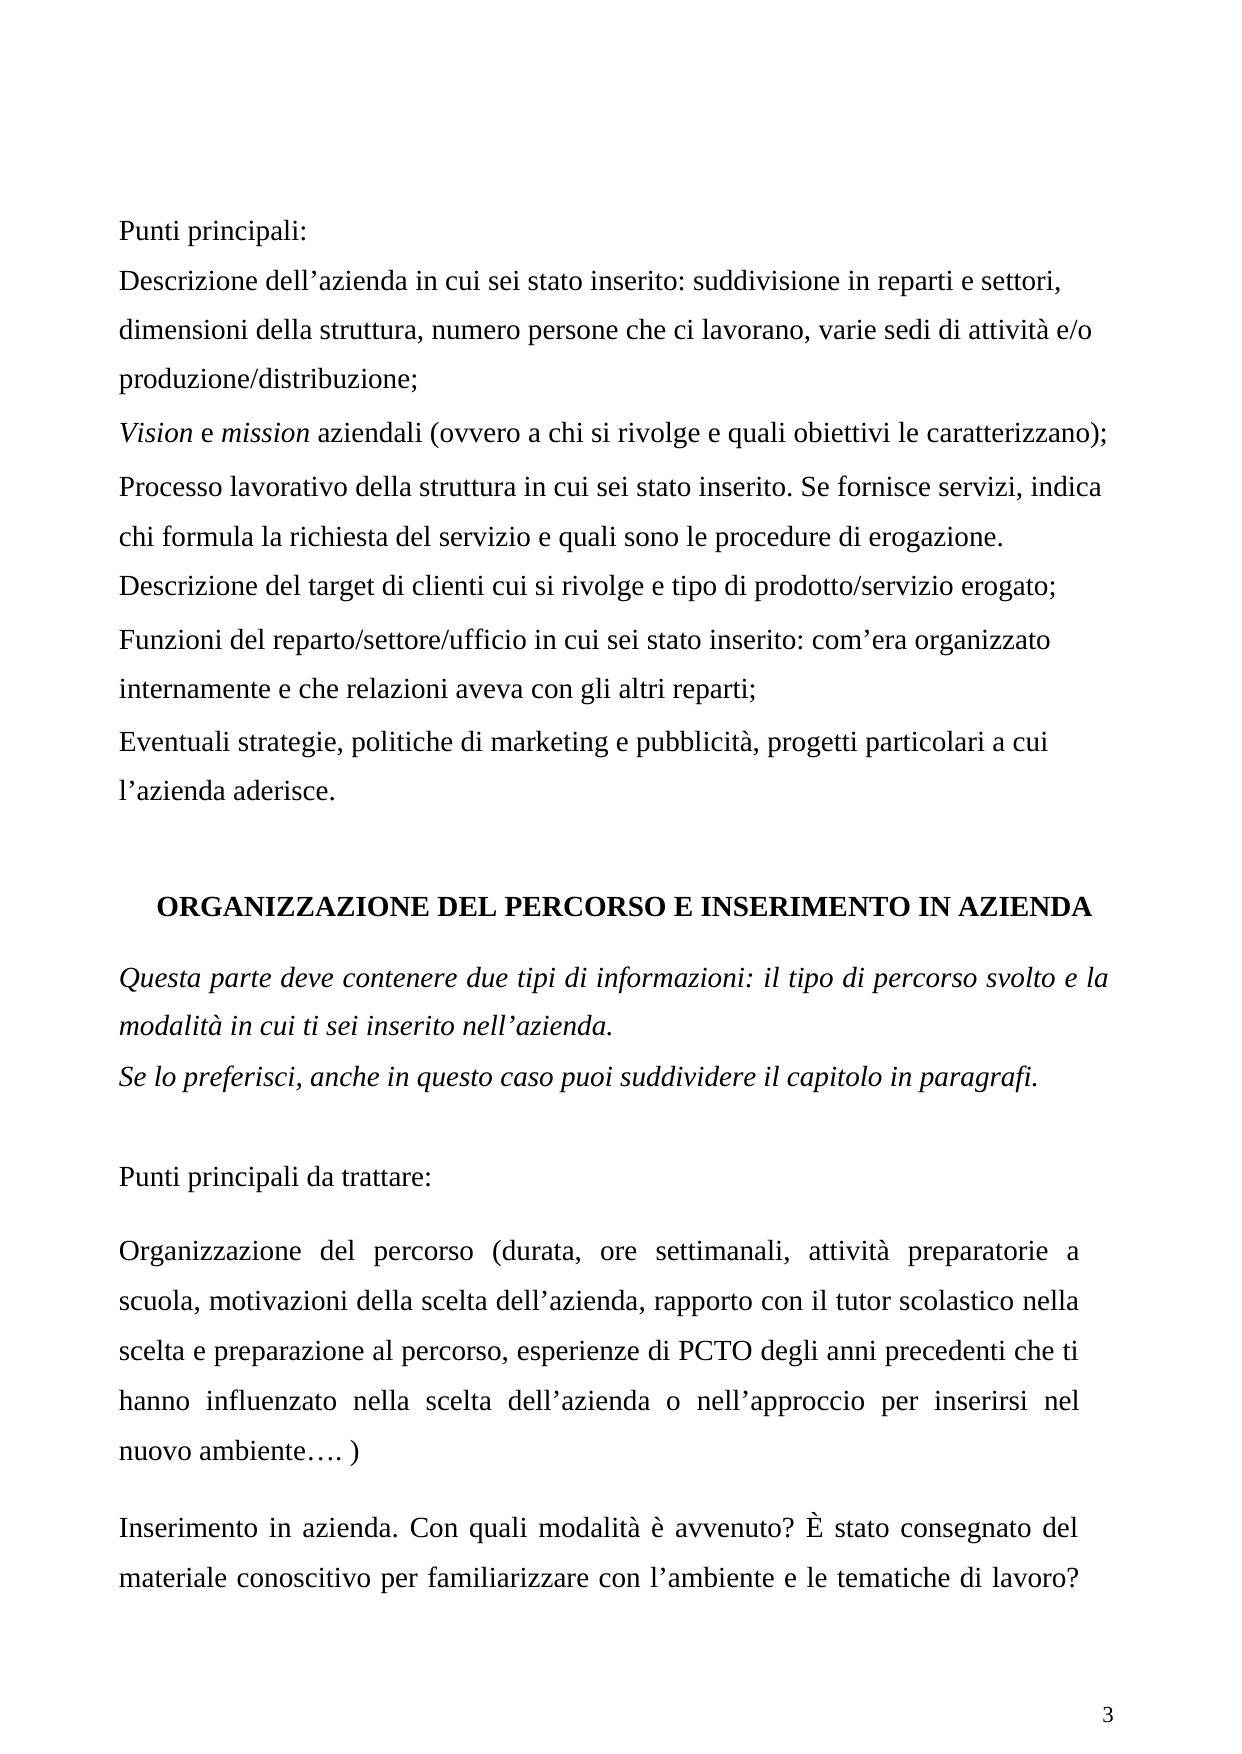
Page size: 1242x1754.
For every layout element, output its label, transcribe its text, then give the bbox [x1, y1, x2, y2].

text Funzioni del reparto/settore/ufficio in cui sei stato inserito: com’era organizzato internamente e che relazioni aveva con gli altri reparti; [119, 622, 1111, 704]
text Descrizione dell’azienda in cui sei stato inserito: suddivisione in reparti e settori, dimensioni della struttura, numero persone che ci lavorano, varie sedi di attività e/o produzione/distribuzione; [119, 263, 1113, 395]
text Organizzazione del percorso (durata, ore settimanali, attività preparatorie a scuola, motivazioni della scelta dell’azienda, rapporto con il tutor scolastico nella scelta e preparazione al percorso, esperienze di PCTO degli anni precedenti che ti hanno influenzato nella scelta dell’azienda o nell’approccio per inserirsi nel nuovo ambiente…. ) [119, 1233, 1080, 1467]
text Vision e mission aziendali (ovvero a chi si rivolge e quali obiettivi le caratterizzano); [119, 415, 1113, 449]
text Processo lavorativo della struttura in cui sei stato inserito. Se fornisce servizi, indica chi formula la richiesta del servizio e quali sono le procedure di erogazione. Descrizione del target di clienti cui si rivolge e tipo di prodotto/servizio erogato; [119, 469, 1113, 602]
text Se lo preferisci, anche in questo caso puoi suddividere il capitolo in paragrafi. [119, 1059, 1113, 1092]
text Questa parte deve contenere due tipi di informazioni: il tipo di percorso svolto e la modalità in cui ti sei inserito nell’azienda. [119, 960, 1113, 1042]
text Punti principali da trattare: [119, 1159, 1113, 1193]
text Punti principali: [119, 213, 1113, 246]
text Eventuali strategie, politiche di marketing e pubblicità, progetti particolari a cui l’azienda aderisce. [119, 724, 1113, 807]
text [119, 1511, 1080, 1594]
text ORGANIZZAZIONE DEL PERCORSO E INSERIMENTO IN AZIENDA [156, 889, 1113, 923]
